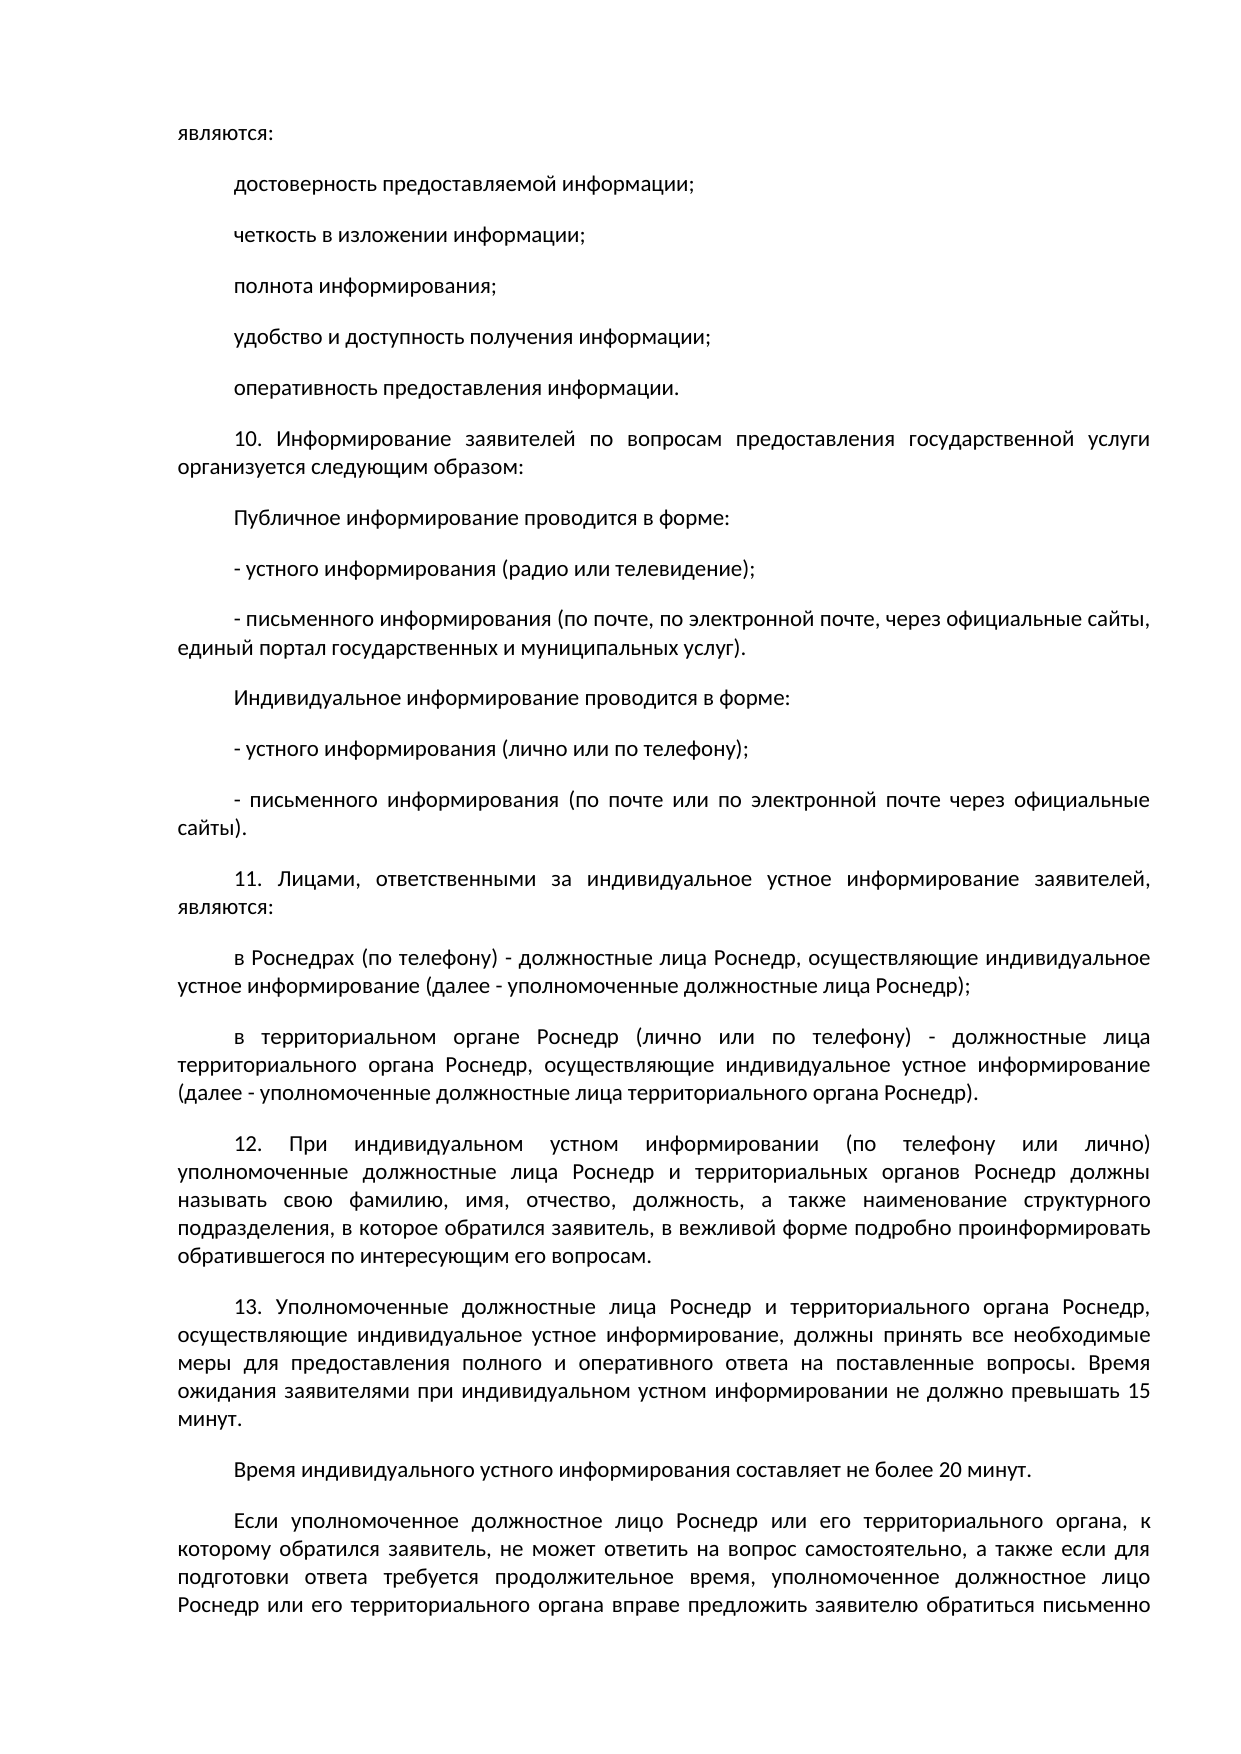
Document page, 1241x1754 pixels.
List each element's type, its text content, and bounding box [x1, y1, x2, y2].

text 13. Уполномоченные должностные лица Роснедр и территориального органа Роснедр, осуществляющие индивидуальное устное информирование, должны принять все необходимые меры для предоставления полного и оперативного ответа на поставленные вопросы. Время ожидания заявителями при индивидуальном устном информировании не должно превышать 15 минут. [177, 1292, 1152, 1432]
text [177, 118, 1152, 146]
text полнота информирования; [177, 271, 1152, 299]
text в Роснедрах (по телефону) - должностные лица Роснедр, осуществляющие индивидуальное устное информирование (далее - уполномоченные должностные лица Роснедр); [177, 943, 1152, 999]
text - устного информирования (лично или по телефону); [177, 734, 1152, 762]
text - письменного информирования (по почте, по электронной почте, через официальные сайты, единый портал государственных и муниципальных услуг). [177, 604, 1152, 661]
text удобство и доступность получения информации; [177, 322, 1152, 350]
text Публичное информирование проводится в форме: [177, 503, 1152, 531]
text достоверность предоставляемой информации; [177, 169, 1152, 197]
text Индивидуальное информирование проводится в форме: [177, 683, 1152, 712]
text - устного информирования (радио или телевидение); [177, 554, 1152, 582]
text 12. При индивидуальном устном информировании (по телефону или лично) уполномоченные должностные лица Роснедр и территориальных органов Роснедр должны называть свою фамилию, имя, отчество, должность, а также наименование структурного подразделения, в которое обратился заявитель, в вежливой форме подробно проинформировать обратившегося по интересующим его вопросам. [177, 1129, 1152, 1269]
text в территориальном органе Роснедр (лично или по телефону) - должностные лица территориального органа Роснедр, осуществляющие индивидуальное устное информирование (далее - уполномоченные должностные лица территориального органа Роснедр). [177, 1022, 1152, 1106]
text оперативность предоставления информации. [177, 373, 1152, 401]
text 10. Информирование заявителей по вопросам предоставления государственной услуги организуется следующим образом: [177, 424, 1152, 480]
text Время индивидуального устного информирования составляет не более 20 минут. [177, 1455, 1152, 1483]
text - письменного информирования (по почте или по электронной почте через официальные сайты). [177, 785, 1152, 841]
text четкость в изложении информации; [177, 220, 1152, 248]
text 11. Лицами, ответственными за индивидуальное устное информирование заявителей, являются: [177, 864, 1152, 920]
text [177, 1506, 1152, 1618]
